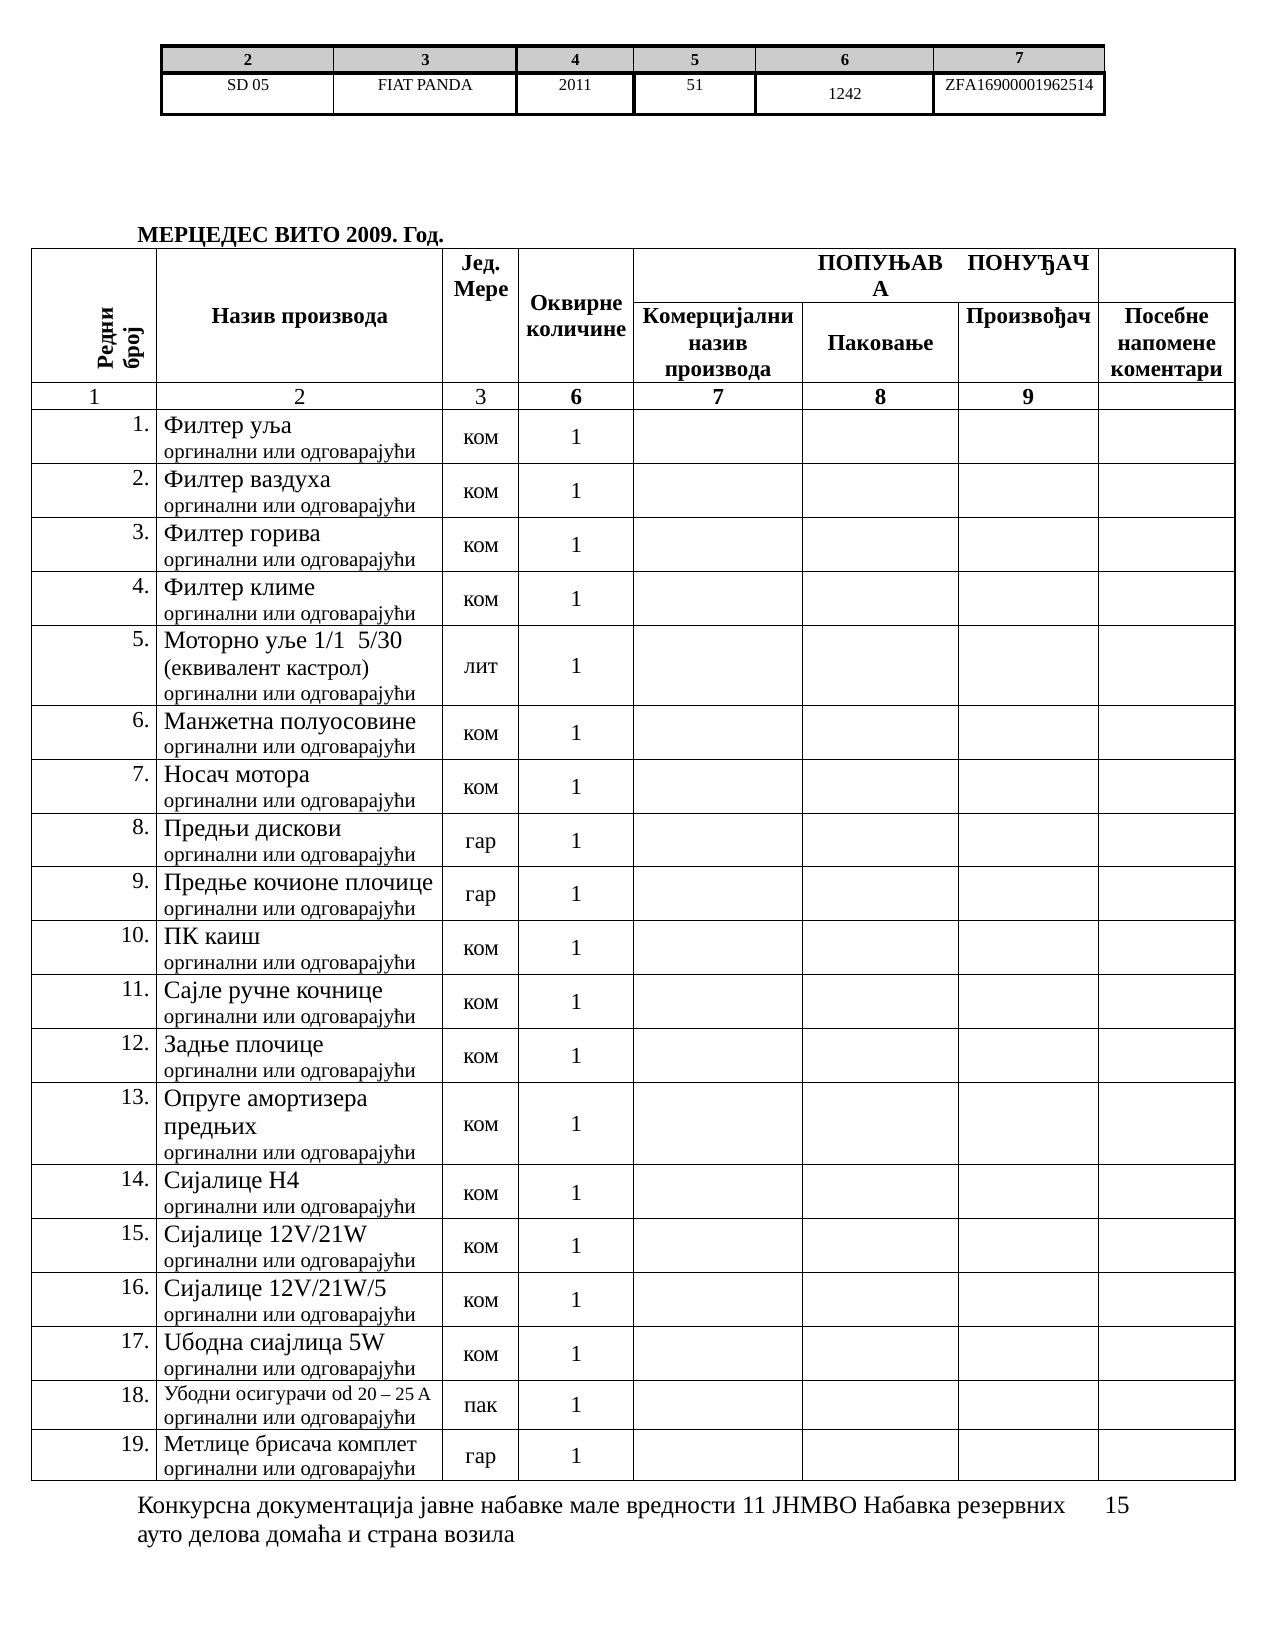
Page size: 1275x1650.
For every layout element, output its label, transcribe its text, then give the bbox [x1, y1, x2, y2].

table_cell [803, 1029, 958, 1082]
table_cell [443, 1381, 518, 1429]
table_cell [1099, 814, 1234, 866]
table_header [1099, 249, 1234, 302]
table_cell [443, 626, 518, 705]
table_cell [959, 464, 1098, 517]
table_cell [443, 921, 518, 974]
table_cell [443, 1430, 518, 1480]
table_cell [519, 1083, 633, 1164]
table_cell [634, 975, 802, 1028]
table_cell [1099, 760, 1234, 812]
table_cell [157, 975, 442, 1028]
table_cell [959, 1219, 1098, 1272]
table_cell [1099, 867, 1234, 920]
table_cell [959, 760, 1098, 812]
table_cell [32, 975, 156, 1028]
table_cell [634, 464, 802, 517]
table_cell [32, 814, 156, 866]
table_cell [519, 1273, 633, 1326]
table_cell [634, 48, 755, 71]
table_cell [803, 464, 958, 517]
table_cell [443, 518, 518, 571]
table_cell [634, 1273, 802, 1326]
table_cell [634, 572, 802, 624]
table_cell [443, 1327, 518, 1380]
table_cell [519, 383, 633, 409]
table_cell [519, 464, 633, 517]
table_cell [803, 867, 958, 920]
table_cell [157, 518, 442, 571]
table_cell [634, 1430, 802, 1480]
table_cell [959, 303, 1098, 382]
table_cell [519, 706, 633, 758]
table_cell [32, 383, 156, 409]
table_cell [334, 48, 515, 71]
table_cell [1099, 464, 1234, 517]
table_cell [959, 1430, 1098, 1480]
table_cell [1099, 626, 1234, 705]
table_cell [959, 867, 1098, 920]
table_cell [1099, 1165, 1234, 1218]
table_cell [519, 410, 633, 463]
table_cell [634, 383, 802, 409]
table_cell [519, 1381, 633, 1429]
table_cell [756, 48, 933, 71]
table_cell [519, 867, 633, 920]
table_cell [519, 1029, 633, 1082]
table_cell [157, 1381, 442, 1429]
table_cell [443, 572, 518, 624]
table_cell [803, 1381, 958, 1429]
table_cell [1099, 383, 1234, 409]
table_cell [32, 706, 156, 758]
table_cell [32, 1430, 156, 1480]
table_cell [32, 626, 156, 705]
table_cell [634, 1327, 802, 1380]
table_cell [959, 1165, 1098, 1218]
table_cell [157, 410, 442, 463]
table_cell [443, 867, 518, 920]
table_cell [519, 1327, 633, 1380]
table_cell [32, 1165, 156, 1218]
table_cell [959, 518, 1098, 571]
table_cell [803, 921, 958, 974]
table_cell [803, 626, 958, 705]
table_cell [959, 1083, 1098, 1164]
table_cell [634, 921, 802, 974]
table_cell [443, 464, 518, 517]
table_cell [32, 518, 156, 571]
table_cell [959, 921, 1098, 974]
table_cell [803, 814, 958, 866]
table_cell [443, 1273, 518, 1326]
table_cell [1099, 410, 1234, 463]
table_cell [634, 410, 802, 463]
text МЕРЦЕДЕС ВИТО 2009. Год. [137, 221, 1129, 248]
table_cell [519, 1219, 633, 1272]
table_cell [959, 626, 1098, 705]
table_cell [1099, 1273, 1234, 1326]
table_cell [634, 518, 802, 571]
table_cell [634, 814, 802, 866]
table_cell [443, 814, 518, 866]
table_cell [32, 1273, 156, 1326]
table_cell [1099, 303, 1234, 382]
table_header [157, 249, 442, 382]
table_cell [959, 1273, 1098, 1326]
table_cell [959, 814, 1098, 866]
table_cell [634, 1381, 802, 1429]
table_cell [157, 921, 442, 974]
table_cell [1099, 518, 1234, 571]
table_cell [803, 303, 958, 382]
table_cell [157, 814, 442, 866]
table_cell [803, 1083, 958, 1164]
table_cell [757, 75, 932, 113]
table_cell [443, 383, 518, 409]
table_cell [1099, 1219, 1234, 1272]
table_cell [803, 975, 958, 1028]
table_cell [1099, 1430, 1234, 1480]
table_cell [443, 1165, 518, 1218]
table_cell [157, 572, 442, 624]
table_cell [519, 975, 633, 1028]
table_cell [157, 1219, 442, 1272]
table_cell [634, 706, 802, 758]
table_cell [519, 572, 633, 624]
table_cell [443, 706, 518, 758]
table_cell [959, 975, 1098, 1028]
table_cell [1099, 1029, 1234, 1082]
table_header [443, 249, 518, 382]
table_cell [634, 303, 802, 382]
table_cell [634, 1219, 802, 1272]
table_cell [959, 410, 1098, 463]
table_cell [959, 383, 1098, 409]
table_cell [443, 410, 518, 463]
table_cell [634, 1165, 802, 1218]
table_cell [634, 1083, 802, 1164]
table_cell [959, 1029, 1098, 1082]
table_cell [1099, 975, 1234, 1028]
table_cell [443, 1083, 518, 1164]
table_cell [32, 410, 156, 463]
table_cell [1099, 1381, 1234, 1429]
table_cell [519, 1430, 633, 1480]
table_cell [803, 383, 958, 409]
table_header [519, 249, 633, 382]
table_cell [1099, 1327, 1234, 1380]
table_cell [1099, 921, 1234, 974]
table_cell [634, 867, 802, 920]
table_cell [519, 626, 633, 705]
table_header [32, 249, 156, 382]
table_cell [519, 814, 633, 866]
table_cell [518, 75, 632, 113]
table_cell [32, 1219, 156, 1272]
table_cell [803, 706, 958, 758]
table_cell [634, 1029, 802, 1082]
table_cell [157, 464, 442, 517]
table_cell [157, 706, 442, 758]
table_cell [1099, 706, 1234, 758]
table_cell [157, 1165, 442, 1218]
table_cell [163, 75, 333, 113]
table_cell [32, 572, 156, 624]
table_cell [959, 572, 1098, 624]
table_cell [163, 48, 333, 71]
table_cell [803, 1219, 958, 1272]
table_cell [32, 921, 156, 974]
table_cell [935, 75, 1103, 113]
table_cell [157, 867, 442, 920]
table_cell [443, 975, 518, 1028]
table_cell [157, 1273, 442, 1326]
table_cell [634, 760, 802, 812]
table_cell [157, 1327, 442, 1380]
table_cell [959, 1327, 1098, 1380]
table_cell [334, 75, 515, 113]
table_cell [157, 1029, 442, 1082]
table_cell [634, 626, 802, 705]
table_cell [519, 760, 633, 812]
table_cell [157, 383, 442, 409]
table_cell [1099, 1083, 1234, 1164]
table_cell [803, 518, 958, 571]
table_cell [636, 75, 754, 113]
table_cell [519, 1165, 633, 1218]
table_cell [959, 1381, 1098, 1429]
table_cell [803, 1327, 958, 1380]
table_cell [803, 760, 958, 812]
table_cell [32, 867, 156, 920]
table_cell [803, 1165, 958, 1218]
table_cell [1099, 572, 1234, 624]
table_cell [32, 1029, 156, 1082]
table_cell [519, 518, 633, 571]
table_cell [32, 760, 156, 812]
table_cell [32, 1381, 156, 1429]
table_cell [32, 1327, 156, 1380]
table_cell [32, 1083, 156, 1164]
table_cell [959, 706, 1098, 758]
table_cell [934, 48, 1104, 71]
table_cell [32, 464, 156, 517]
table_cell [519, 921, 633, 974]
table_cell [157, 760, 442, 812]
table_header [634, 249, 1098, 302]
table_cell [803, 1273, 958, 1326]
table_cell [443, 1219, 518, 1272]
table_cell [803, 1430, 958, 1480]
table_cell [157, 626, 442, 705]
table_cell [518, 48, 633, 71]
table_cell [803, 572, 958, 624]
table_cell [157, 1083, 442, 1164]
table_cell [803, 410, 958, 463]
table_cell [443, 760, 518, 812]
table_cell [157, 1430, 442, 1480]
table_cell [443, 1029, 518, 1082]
